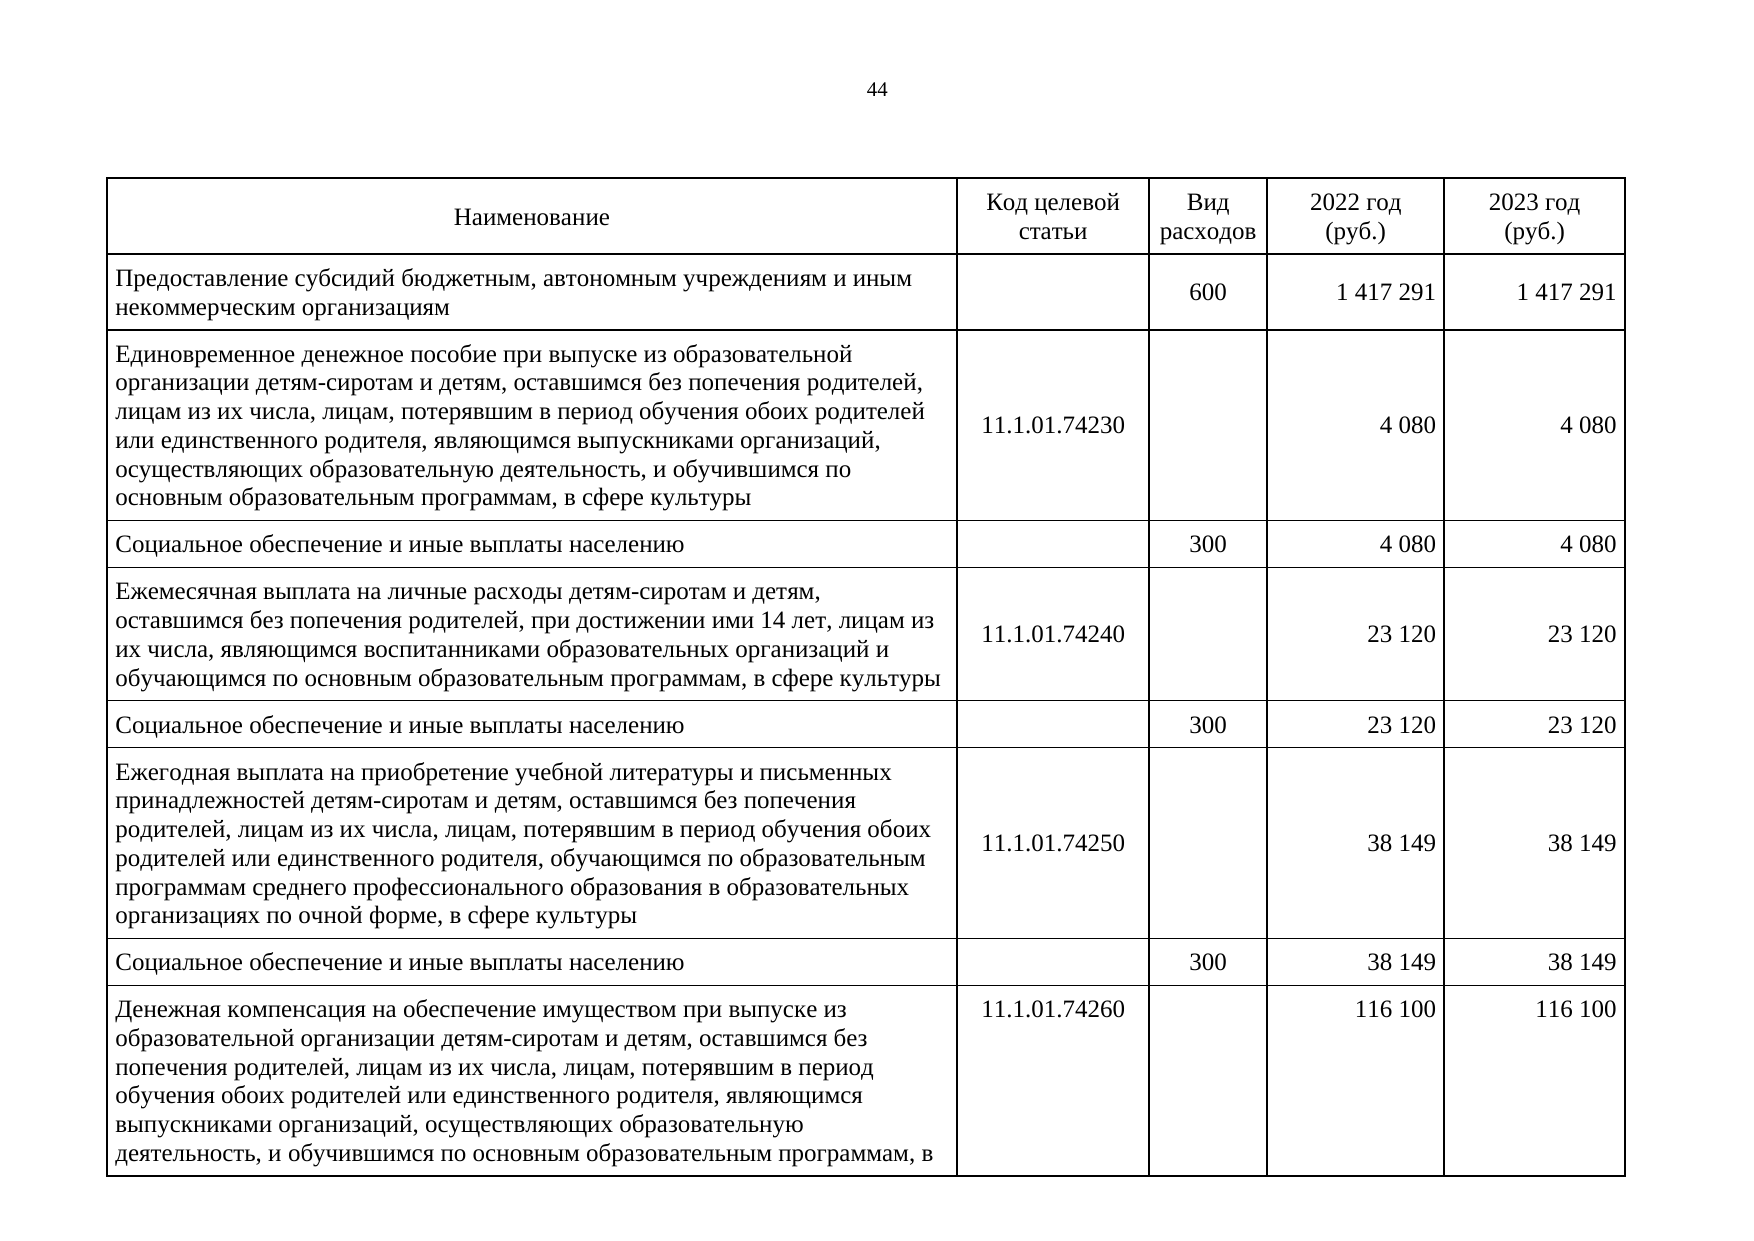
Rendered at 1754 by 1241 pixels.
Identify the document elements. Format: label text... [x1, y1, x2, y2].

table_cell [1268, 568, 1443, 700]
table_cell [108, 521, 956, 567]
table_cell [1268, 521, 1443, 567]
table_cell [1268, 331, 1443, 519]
table_header Наименование [108, 179, 956, 253]
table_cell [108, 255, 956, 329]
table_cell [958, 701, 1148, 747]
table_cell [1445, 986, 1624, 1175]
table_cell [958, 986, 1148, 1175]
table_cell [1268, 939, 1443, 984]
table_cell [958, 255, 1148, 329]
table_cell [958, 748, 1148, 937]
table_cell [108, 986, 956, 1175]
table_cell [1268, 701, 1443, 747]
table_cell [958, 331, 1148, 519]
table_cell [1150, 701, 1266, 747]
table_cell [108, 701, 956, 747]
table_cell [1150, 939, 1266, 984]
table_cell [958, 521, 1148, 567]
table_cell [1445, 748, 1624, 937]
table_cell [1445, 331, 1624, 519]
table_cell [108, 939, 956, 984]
table_header Вид расходов [1150, 179, 1266, 253]
table_header 2022 год (руб.) [1268, 179, 1443, 253]
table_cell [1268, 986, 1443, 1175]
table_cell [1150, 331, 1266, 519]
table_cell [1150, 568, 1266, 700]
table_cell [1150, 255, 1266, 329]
table_header Код целевой статьи [958, 179, 1148, 253]
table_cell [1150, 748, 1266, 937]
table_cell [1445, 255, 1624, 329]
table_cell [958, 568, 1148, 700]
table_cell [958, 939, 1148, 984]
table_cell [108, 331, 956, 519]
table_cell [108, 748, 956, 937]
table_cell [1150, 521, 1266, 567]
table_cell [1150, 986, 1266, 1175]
table_header 2023 год (руб.) [1445, 179, 1624, 253]
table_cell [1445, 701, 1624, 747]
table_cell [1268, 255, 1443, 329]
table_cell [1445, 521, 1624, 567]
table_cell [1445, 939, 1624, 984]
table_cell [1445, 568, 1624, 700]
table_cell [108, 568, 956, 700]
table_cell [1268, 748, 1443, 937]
